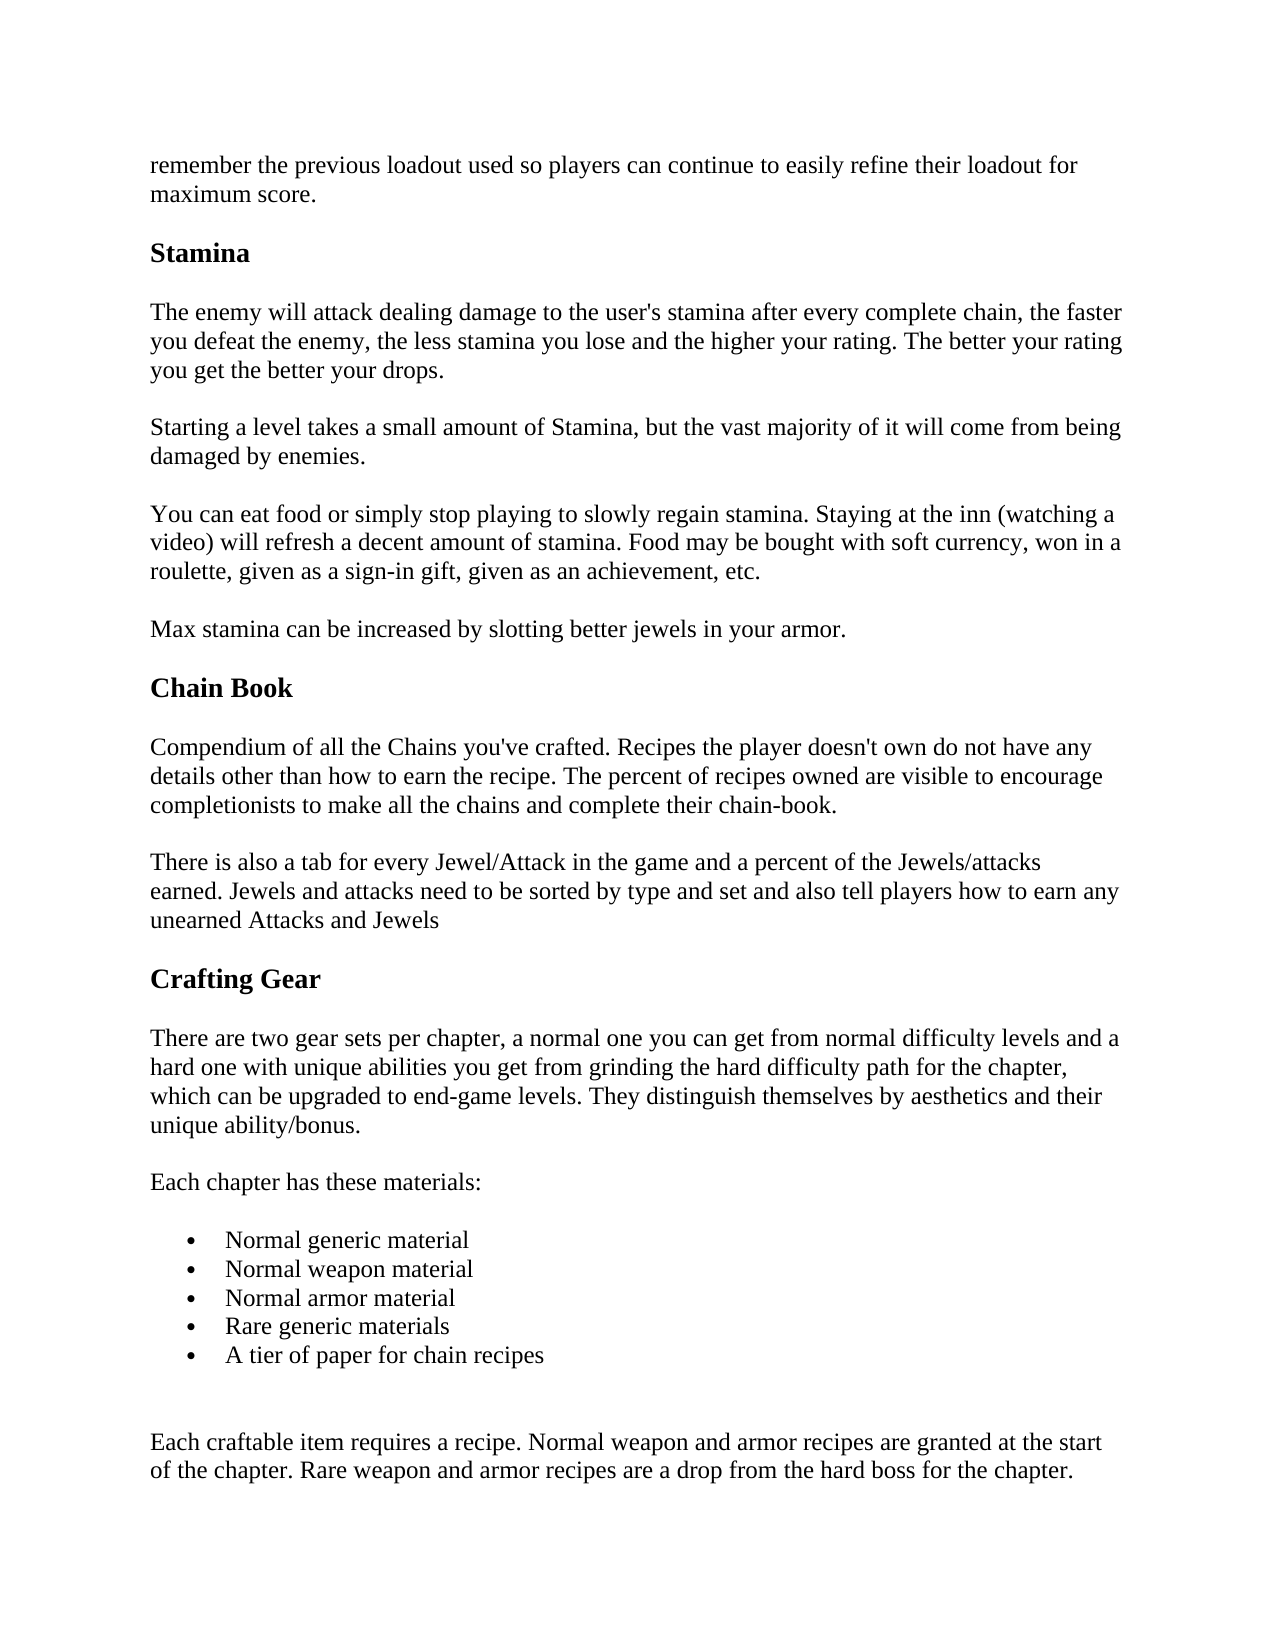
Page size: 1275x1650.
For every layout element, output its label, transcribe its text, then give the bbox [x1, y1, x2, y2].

list A tier of paper for chain recipes [187, 1340, 1125, 1369]
text Chain Book [150, 671, 1125, 703]
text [150, 150, 1125, 207]
list Normal weapon material [187, 1254, 1125, 1283]
list Rare generic materials [187, 1311, 1125, 1340]
text Starting a level takes a small amount of Stamina, but the vast majority of it will come from being damaged by enemies. [150, 412, 1125, 470]
text Each chapter has these materials: [150, 1167, 1125, 1196]
text Compendium of all the Chains you've crafted. Recipes the player doesn't own do not have any details other than how to earn the recipe. The percent of recipes owned are visible to encourage completionists to make all the chains and complete their chain-book. [150, 732, 1125, 818]
text You can eat food or simply stop playing to slowly regain stamina. Staying at the inn (watching a video) will refresh a decent amount of stamina. Food may be bought with soft currency, won in a roulette, given as a sign-in gift, given as an achievement, etc. [150, 499, 1125, 585]
text Each craftable item requires a recipe. Normal weapon and armor recipes are granted at the start of the chapter. Rare weapon and armor recipes are a drop from the hard boss for the chapter. [150, 1427, 1125, 1484]
text Crafting Gear [150, 962, 1125, 995]
list Normal armor material [187, 1283, 1125, 1311]
text Max stamina can be increased by slotting better jewels in your armor. [150, 614, 1125, 642]
list Normal generic material [187, 1225, 1125, 1254]
text Stamina [150, 236, 1125, 269]
text There are two gear sets per chapter, a normal one you can get from normal difficulty levels and a hard one with unique abilities you get from grinding the hard difficulty path for the chapter, which can be upgraded to end-game levels. They distinguish themselves by aesthetics and their unique ability/bonus. [150, 1023, 1125, 1138]
text There is also a tab for every Jewel/Attack in the game and a percent of the Jewels/attacks earned. Jewels and attacks need to be sorted by type and set and also tell players how to earn any unearned Attacks and Jewels [150, 847, 1125, 933]
text The enemy will attack dealing damage to the user's stamina after every complete chain, the faster you defeat the enemy, the less stamina you lose and the higher your rating. The better your rating you get the better your drops. [150, 297, 1125, 384]
